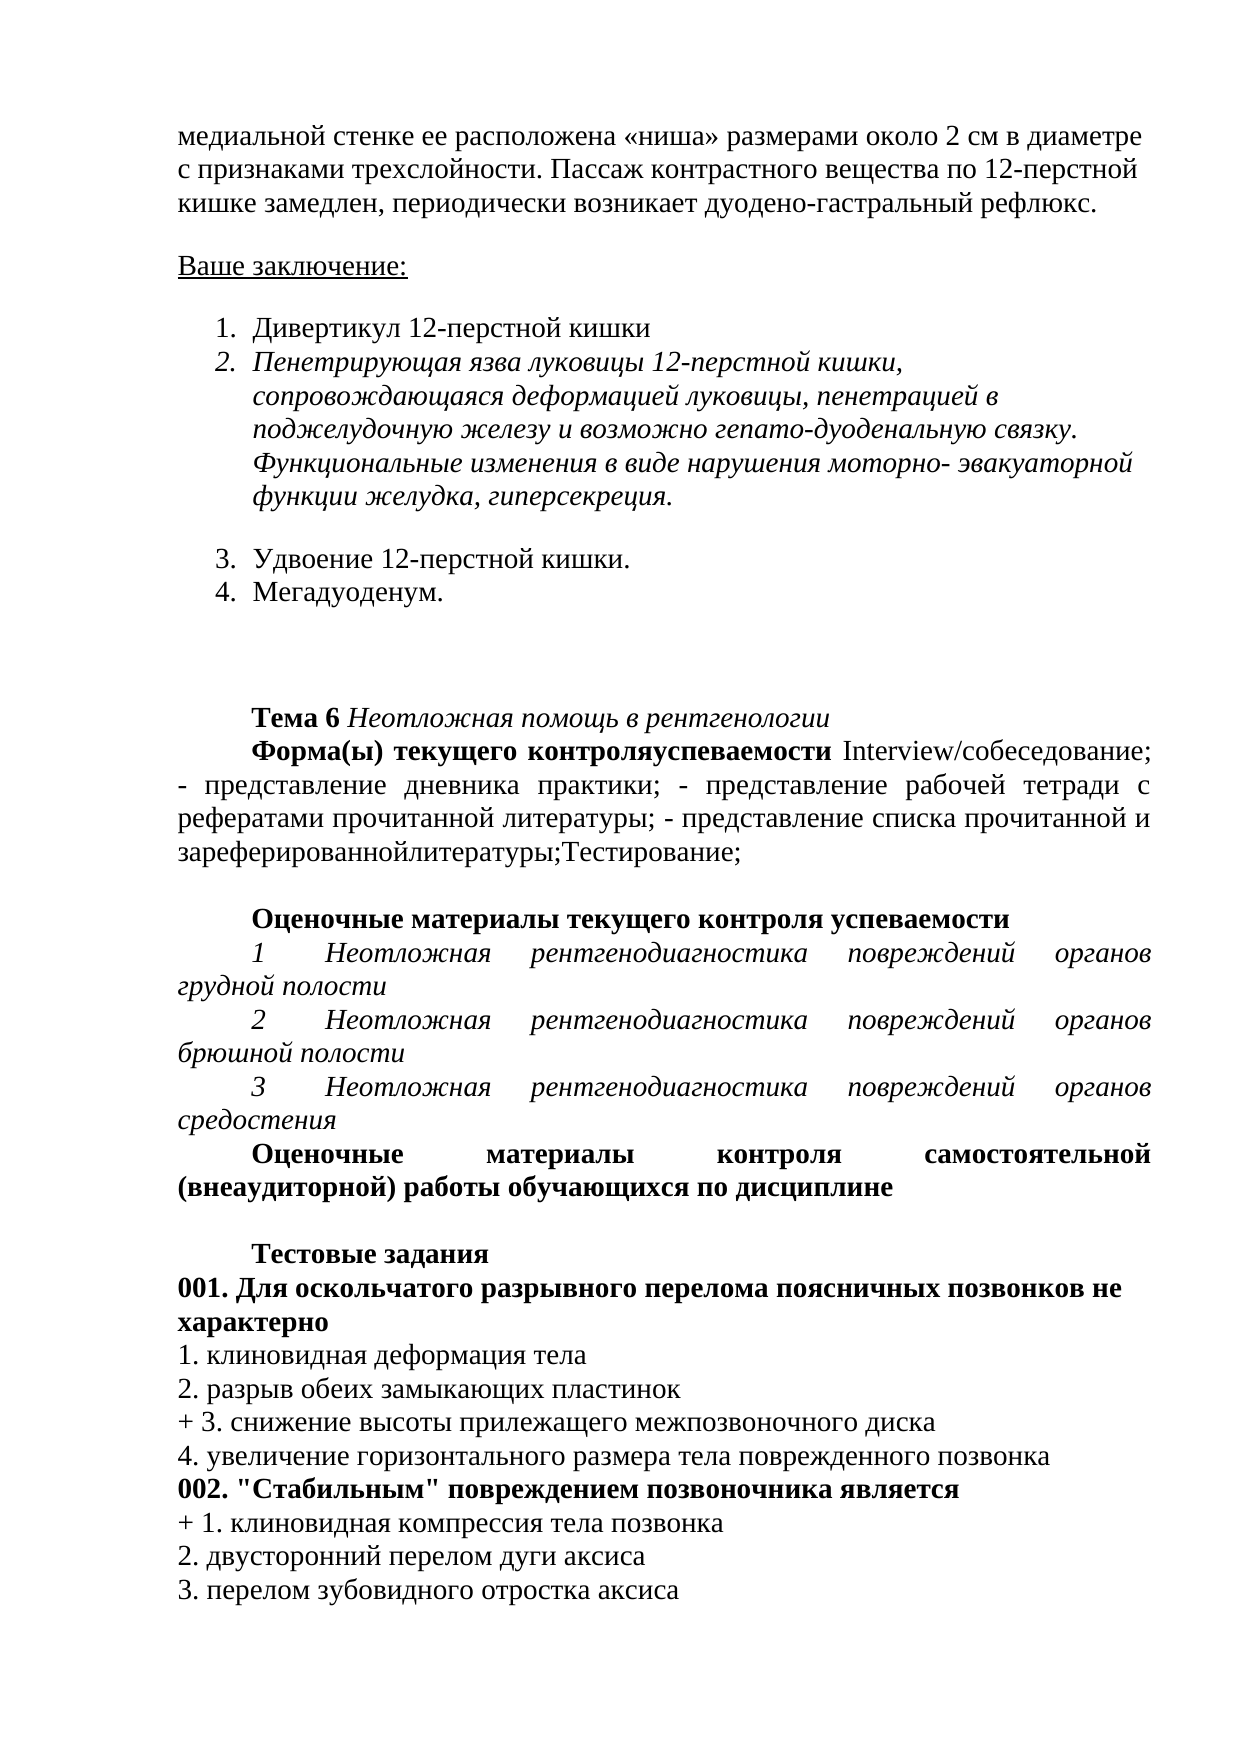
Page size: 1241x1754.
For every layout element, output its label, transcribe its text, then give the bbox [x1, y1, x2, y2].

text + 3. снижение высоты прилежащего межпозвоночного диска [177, 1404, 1152, 1438]
list Пенетрирующая язва луковицы 12-перстной кишки, сопровождающаяся деформацией луковицы, пенетрацией в поджелудочную железу и возможно гепато-дуоденальную связку. Функциональные изменения в виде нарушения моторно- эвакуаторной функции желудка, гиперсекреция. [215, 344, 1152, 512]
text 001. Для оскольчатого разрывного перелома поясничных позвонков не характерно [177, 1270, 1152, 1337]
text 3. перелом зубовидного отростка аксиса [177, 1572, 1152, 1606]
text 2. двусторонний перелом дуги аксиса [177, 1538, 1152, 1572]
text Форма(ы) текущего контроляуспеваемости Interview/собеседование; - представление дневника практики; - представление рабочей тетради с рефератами прочитанной литературы; - представление списка прочитанной и зареферированнойлитературы;Тестирование; [177, 733, 1152, 868]
list Удвоение 12-перстной кишки. [215, 541, 1152, 574]
list Дивертикул 12-перстной кишки [215, 311, 1152, 344]
text 2. разрыв обеих замыкающих пластинок [177, 1371, 1152, 1404]
text Оценочные материалы контроля самостоятельной (внеаудиторной) работы обучающихся по дисциплине [177, 1136, 1152, 1203]
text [177, 118, 1152, 219]
text 3 Неотложная рентгенодиагностика повреждений органов средостения [177, 1069, 1152, 1136]
text Тестовые задания [177, 1237, 1152, 1270]
text 1. клиновидная деформация тела [177, 1337, 1152, 1371]
text 4. увеличение горизонтального размера тела поврежденного позвонка [177, 1438, 1152, 1471]
list Мегадуоденум. [215, 574, 1152, 608]
text + 1. клиновидная компрессия тела позвонка [177, 1505, 1152, 1538]
text 002. "Стабильным" повреждением позвоночника является [177, 1471, 1152, 1505]
text Оценочные материалы текущего контроля успеваемости [177, 901, 1152, 935]
text Ваше заключение: [177, 248, 1152, 281]
text Тема 6 Неотложная помощь в рентгенологии [177, 700, 1152, 733]
text 2 Неотложная рентгенодиагностика повреждений органов брюшной полости [177, 1002, 1152, 1069]
text 1 Неотложная рентгенодиагностика повреждений органов грудной полости [177, 935, 1152, 1002]
